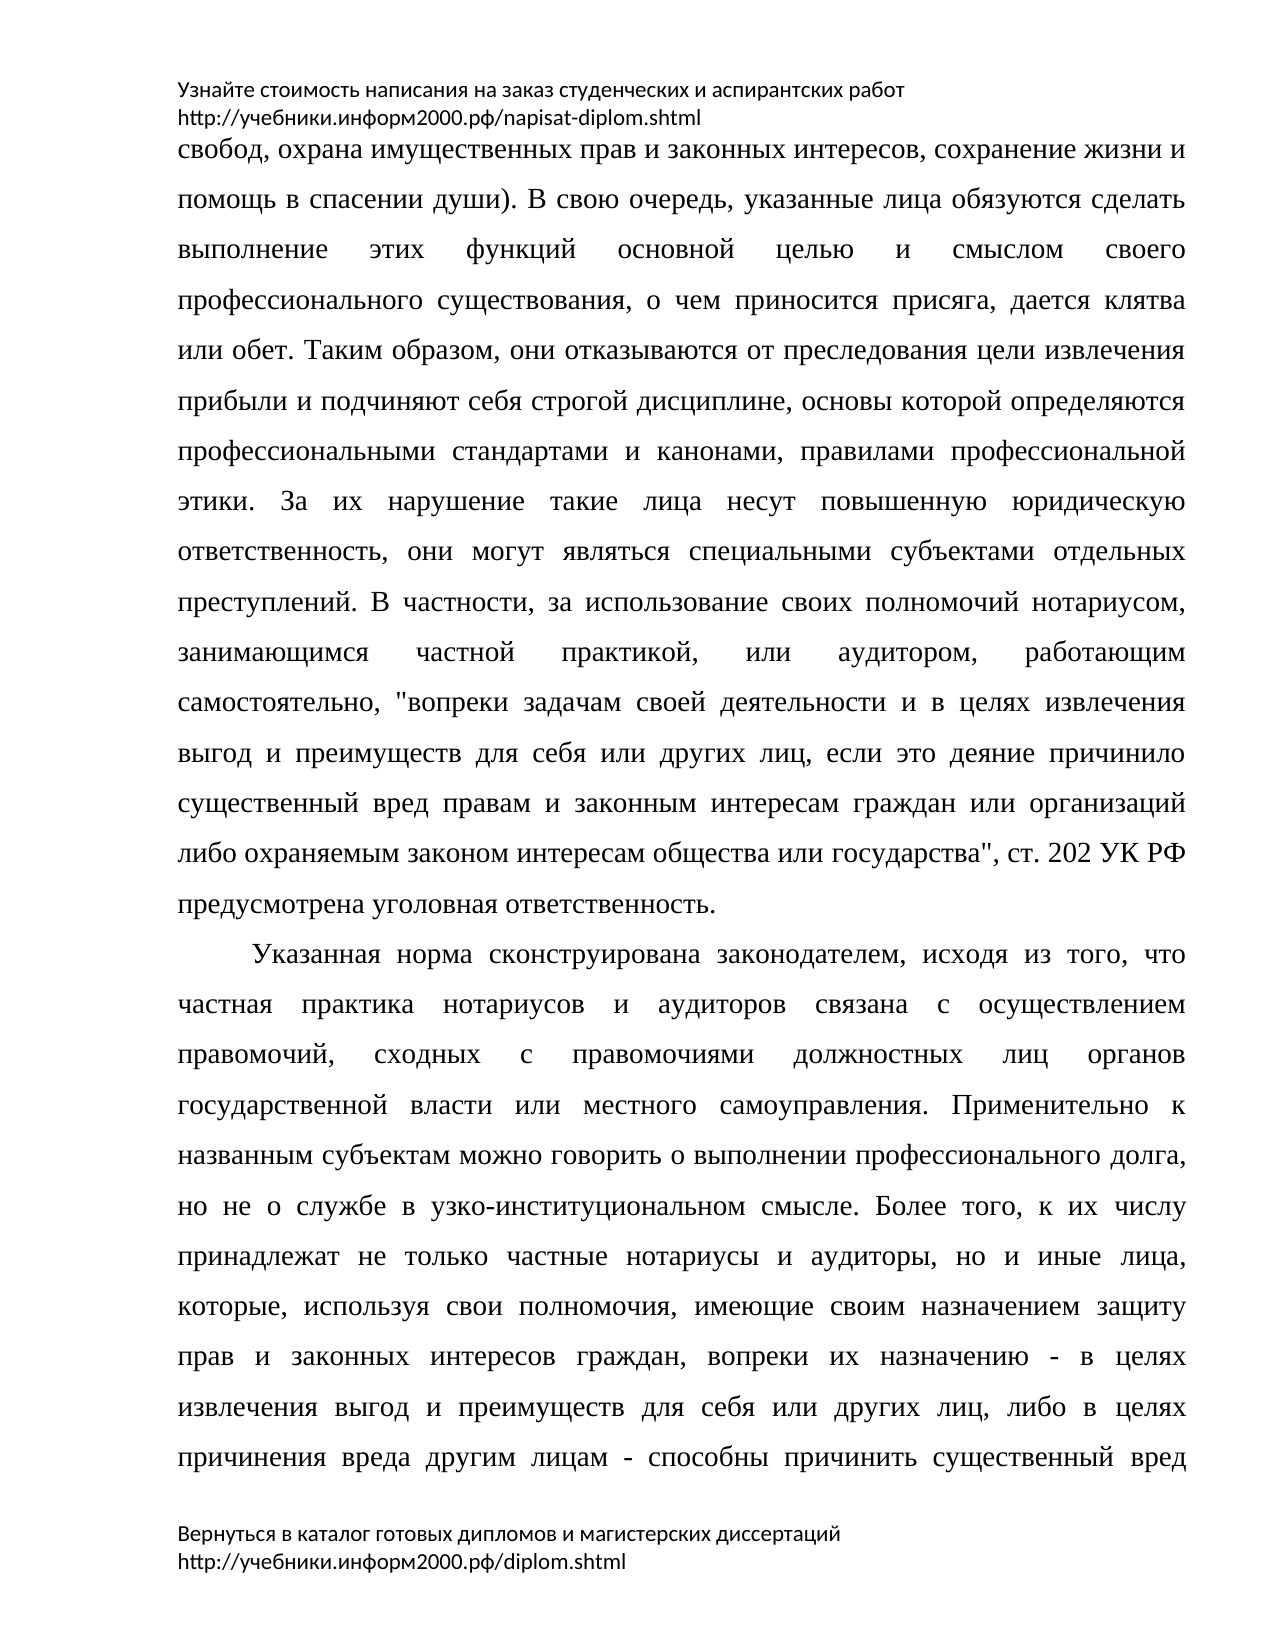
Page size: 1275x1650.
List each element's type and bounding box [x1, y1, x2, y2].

text [177, 936, 1186, 1473]
text [177, 131, 1186, 919]
